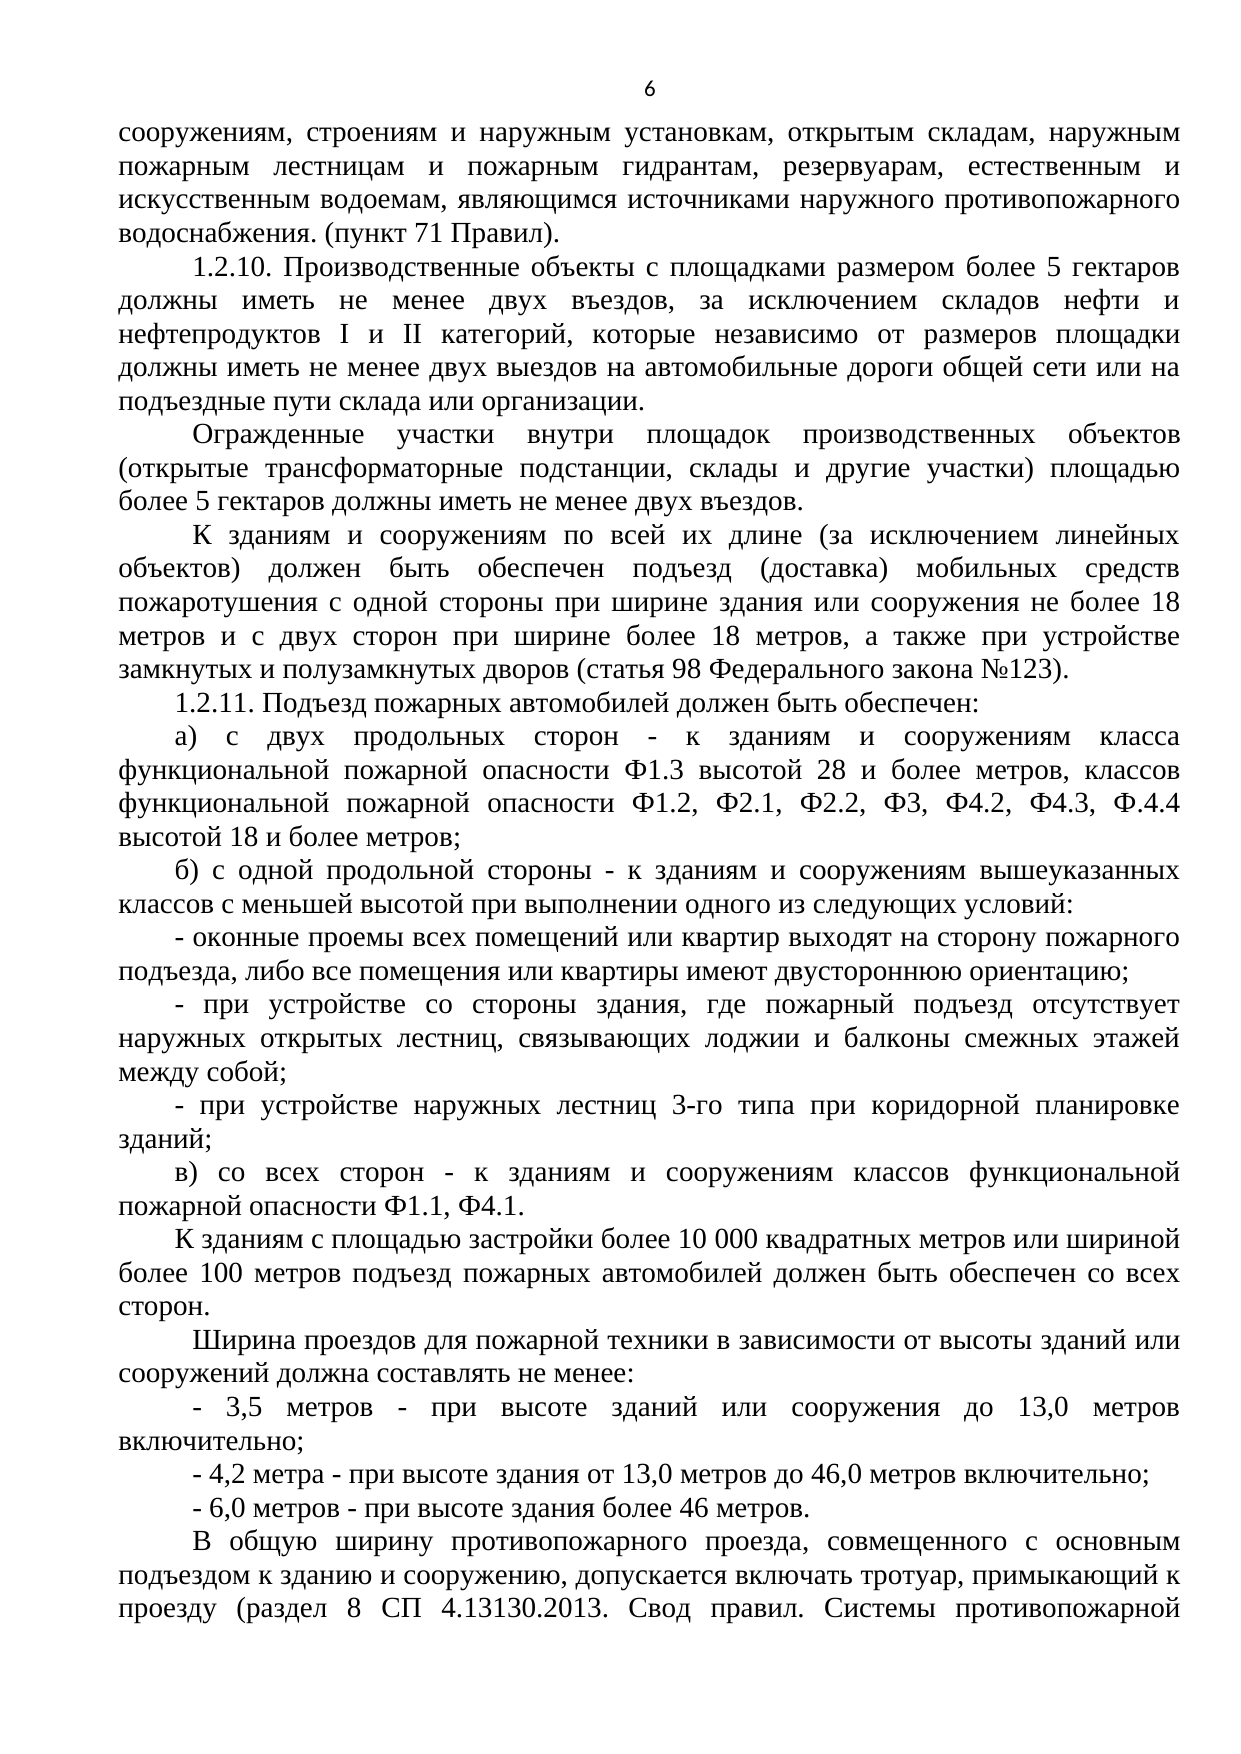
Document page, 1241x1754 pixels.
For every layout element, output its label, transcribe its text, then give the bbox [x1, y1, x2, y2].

text в) со всех сторон - к зданиям и сооружениям классов функциональной пожарной опасности Ф1.1, Ф4.1. [118, 1154, 1181, 1221]
text 1.2.11. Подъезд пожарных автомобилей должен быть обеспечен: [118, 685, 1181, 718]
text - при устройстве со стороны здания, где пожарный подъезд отсутствует наружных открытых лестниц, связывающих лоджии и балконы смежных этажей между собой; [118, 987, 1181, 1087]
text - оконные проемы всех помещений или квартир выходят на сторону пожарного подъезда, либо все помещения или квартиры имеют двустороннюю ориентацию; [118, 919, 1181, 987]
text а) с двух продольных сторон - к зданиям и сооружениям класса функциональной пожарной опасности Ф1.3 высотой 28 и более метров, классов функциональной пожарной опасности Ф1.2, Ф2.1, Ф2.2, Ф3, Ф4.2, Ф4.3, Ф.4.4 высотой 18 и более метров; [118, 718, 1181, 852]
text К зданиям с площадью застройки более 10 000 квадратных метров или шириной более 100 метров подъезд пожарных автомобилей должен быть обеспечен со всех сторон. [118, 1221, 1181, 1322]
text - 4,2 метра - при высоте здания от 13,0 метров до 46,0 метров включительно; [118, 1456, 1181, 1490]
text - 6,0 метров - при высоте здания более 46 метров. [118, 1490, 1181, 1523]
text - 3,5 метров - при высоте зданий или сооружения до 13,0 метров включительно; [118, 1389, 1181, 1456]
text Огражденные участки внутри площадок производственных объектов (открытые трансформаторные подстанции, склады и другие участки) площадью более 5 гектаров должны иметь не менее двух въездов. [118, 416, 1181, 517]
text 1.2.10. Производственные объекты с площадками размером более 5 гектаров должны иметь не менее двух въездов, за исключением складов нефти и нефтепродуктов I и II категорий, которые независимо от размеров площадки должны иметь не менее двух выездов на автомобильные дороги общей сети или на подъездные пути склада или организации. [118, 249, 1181, 416]
text - при устройстве наружных лестниц 3-го типа при коридорной планировке зданий; [118, 1087, 1181, 1154]
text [118, 114, 1181, 249]
text К зданиям и сооружениям по всей их длине (за исключением линейных объектов) должен быть обеспечен подъезд (доставка) мобильных средств пожаротушения с одной стороны при ширине здания или сооружения не более 18 метров и с двух сторон при ширине более 18 метров, а также при устройстве замкнутых и полузамкнутых дворов (статья 98 Федерального закона №123). [118, 517, 1181, 685]
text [118, 1523, 1181, 1624]
text б) с одной продольной стороны - к зданиям и сооружениям вышеуказанных классов с меньшей высотой при выполнении одного из следующих условий: [118, 852, 1181, 919]
text Ширина проездов для пожарной техники в зависимости от высоты зданий или сооружений должна составлять не менее: [118, 1322, 1181, 1389]
